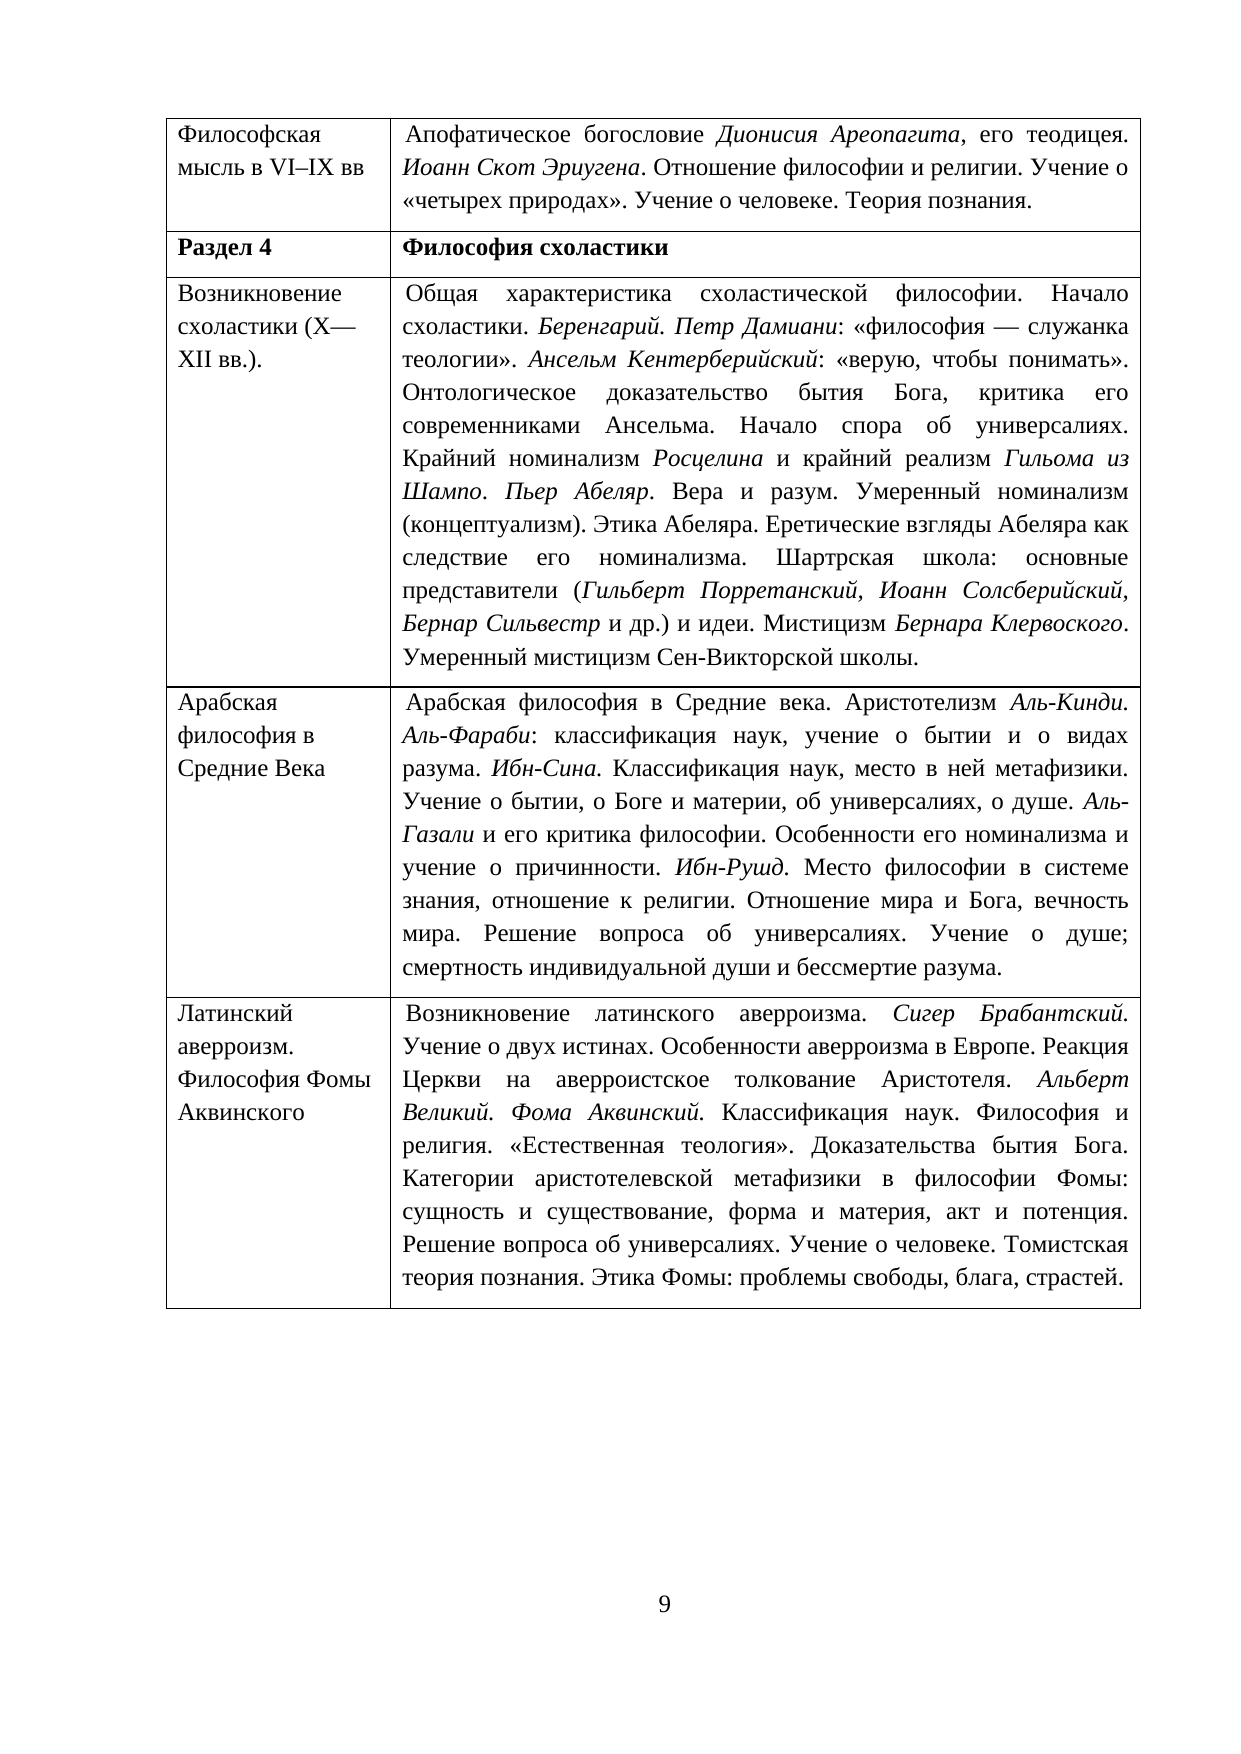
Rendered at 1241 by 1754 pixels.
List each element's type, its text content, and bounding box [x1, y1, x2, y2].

table_cell Арабская философия в Средние века. Аристотелизм Аль-Кинди. Аль-Фараби: классификация наук, учение о бытии и о видах разума. Ибн-Сина. Классификация наук, место в ней метафизики. Учение о бытии, о Боге и материи, об универсалиях, о душе. Аль-Газали и его критика философии. Особенности его номинализма и учение о причинности. Ибн-Рушд. Место философии в системе знания, отношение к религии. Отношение мира и Бога, вечность мира. Решение вопроса об универсалиях. Учение о душе; смертность индивидуальной души и бессмертие разума. [391, 688, 1140, 997]
table_cell Философская мысль в VI–IX вв [167, 119, 390, 231]
table_cell Возникновение схоластики (X—XII вв.). [167, 278, 390, 686]
table_cell Апофатическое богословие Дионисия Ареопагита, его теодицея. Иоанн Скот Эриугена. Отношение философии и религии. Учение о «четырех природах». Учение о человеке. Теория познания. [391, 119, 1140, 231]
table_cell Арабская философия в Средние Века [167, 688, 390, 997]
table_cell Возникновение латинского аверроизма. Сигер Брабантский. Учение о двух истинах. Особенности аверроизма в Европе. Реакция Церкви на аверроистское толкование Аристотеля. Альберт Великий. Фома Аквинский. Классификация наук. Философия и религия. «Естественная теология». Доказательства бытия Бога. Категории аристотелевской метафизики в философии Фомы: сущность и существование, форма и материя, акт и потенция. Решение вопроса об универсалиях. Учение о человеке. Томистская теория познания. Этика Фомы: проблемы свободы, блага, страстей. [391, 998, 1140, 1308]
table_cell Латинский аверроизм. Философия Фомы Аквинского [167, 998, 390, 1308]
table_cell Общая характеристика схоластической философии. Начало схоластики. Беренгарий. Петр Дамиани: «философия — служанка теологии». Ансельм Кентерберийский: «верую, чтобы понимать». Онтологическое доказательство бытия Бога, критика его современниками Ансельма. Начало спора об универсалиях. Крайний номинализм Росцелина и крайний реализм Гильома из Шампо. Пьер Абеляр. Вера и разум. Умеренный номинализм (концептуализм). Этика Абеляра. Еретические взгляды Абеляра как следствие его номинализма. Шартрская школа: основные представители (Гильберт Порретанский, Иоанн Солсберийский, Бернар Сильвестр и др.) и идеи. Мистицизм Бернара Клервоского. Умеренный мистицизм Сен-Викторской школы. [391, 278, 1140, 686]
table_cell Раздел 4 [167, 232, 390, 277]
table_cell Философия схоластики [391, 232, 1140, 277]
